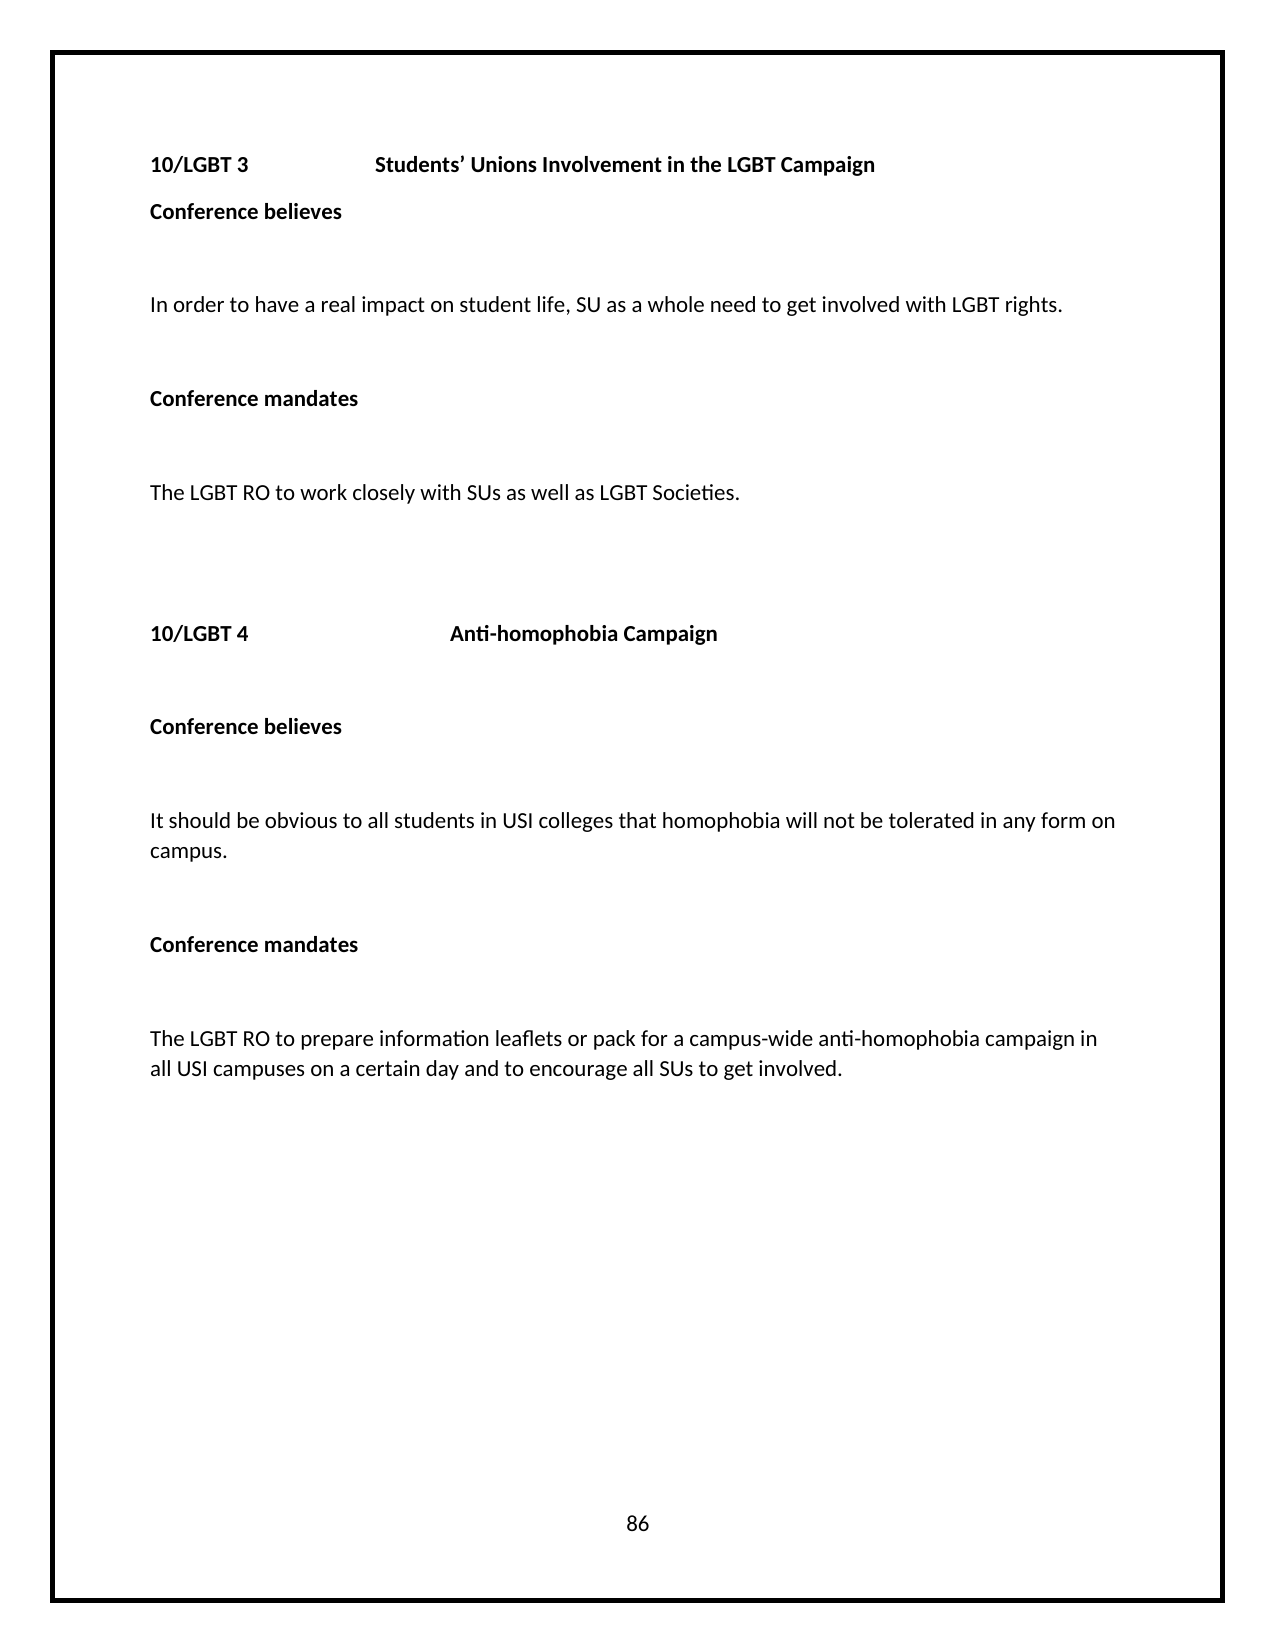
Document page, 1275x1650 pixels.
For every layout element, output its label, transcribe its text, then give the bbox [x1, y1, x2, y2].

text In order to have a real impact on student life, SU as a whole need to get involved with LGBT rights. [150, 291, 1125, 319]
text Conference mandates [150, 930, 1125, 958]
text Conference believes [150, 712, 1125, 741]
text Conference believes [150, 197, 1125, 225]
text Conference mandates [150, 384, 1125, 412]
text The LGBT RO to work closely with SUs as well as LGBT Societies. [150, 478, 1125, 506]
text It should be obvious to all students in USI colleges that homophobia will not be tolerated in any form on campus. [150, 806, 1125, 864]
text 10/LGBT 3 Students’ Unions Involvement in the LGBT Campaign [150, 150, 1125, 178]
text The LGBT RO to prepare information leaflets or pack for a campus-wide anti-homophobia campaign in all USI campuses on a certain day and to encourage all SUs to get involved. [150, 1024, 1125, 1082]
text 10/LGBT 4 Anti-homophobia Campaign [150, 619, 1125, 647]
